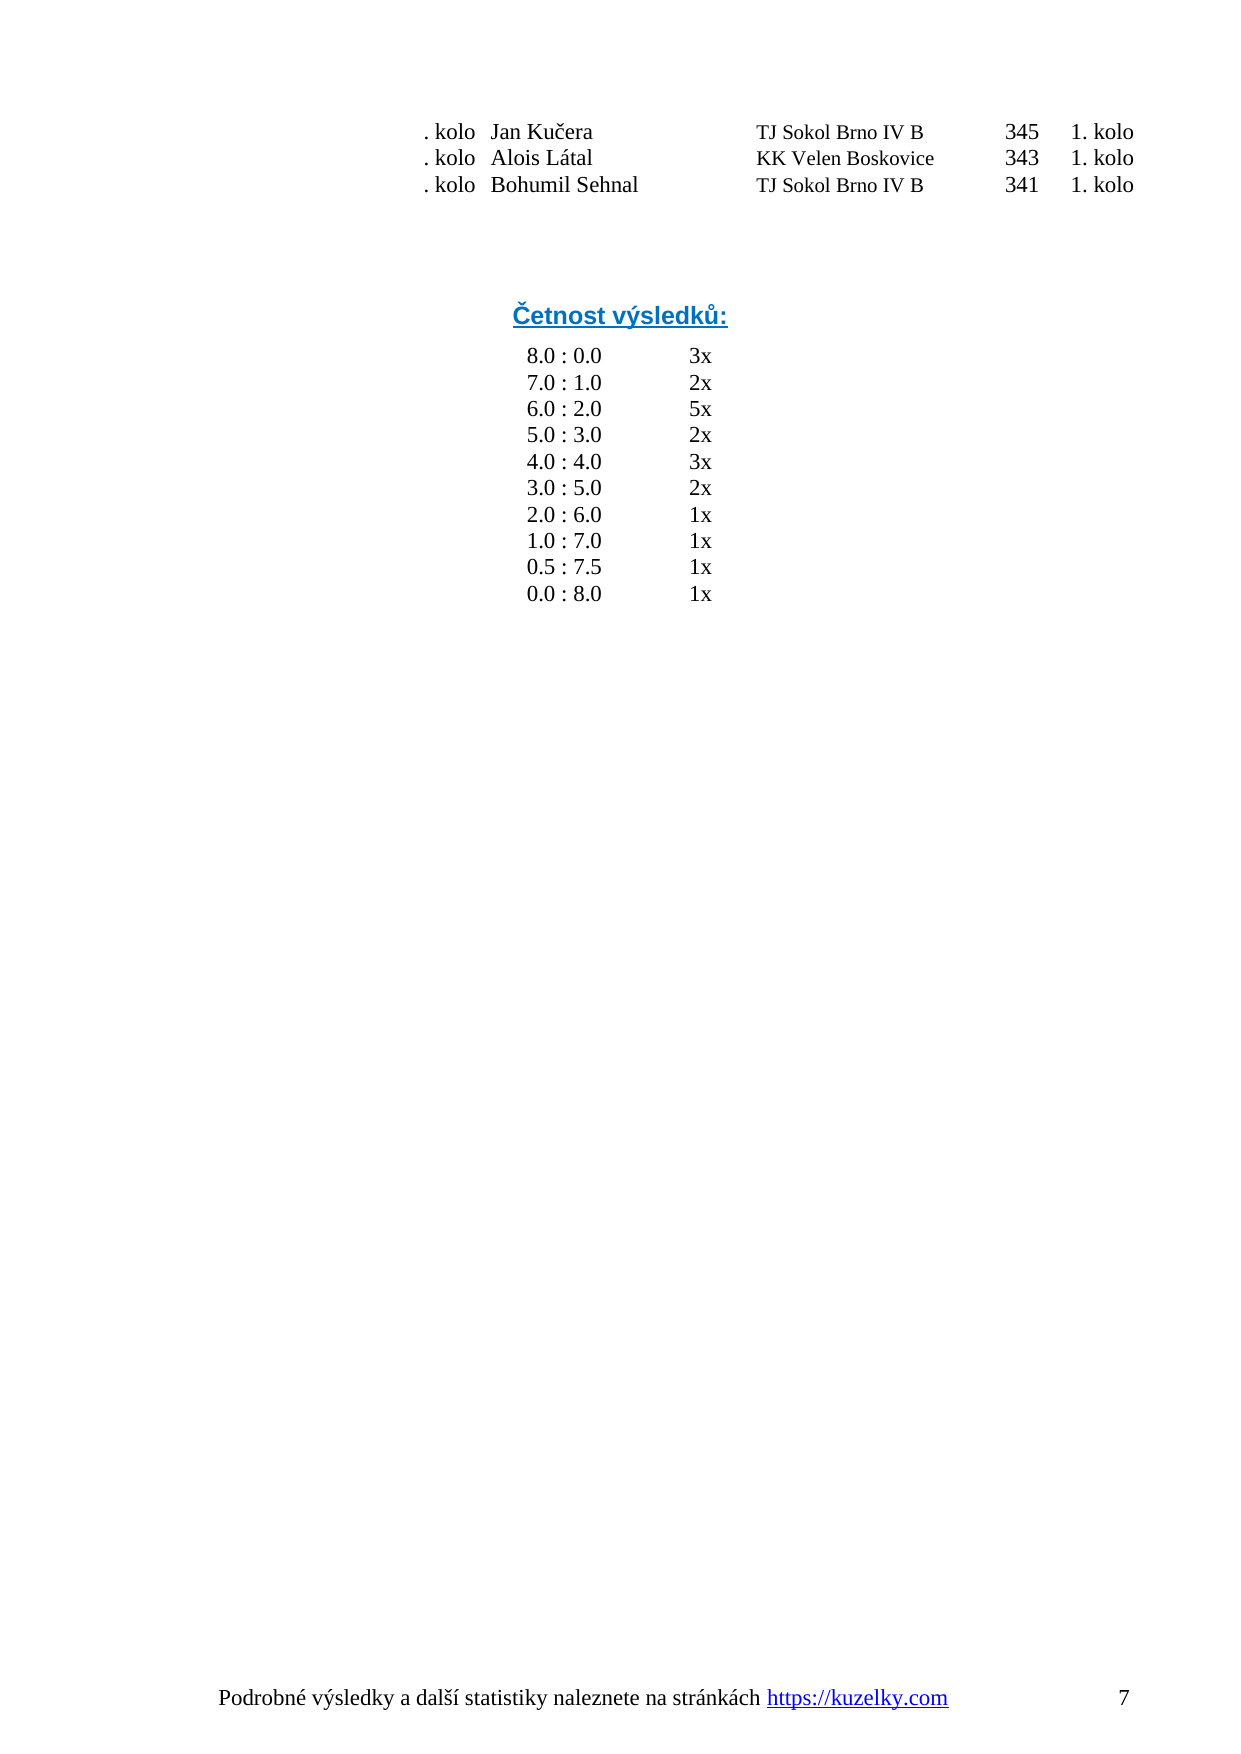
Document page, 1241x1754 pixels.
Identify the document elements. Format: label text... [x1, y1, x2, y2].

text 8.0 : 0.0 3x [106, 342, 1134, 369]
text 1.0 : 7.0 1x [106, 527, 1134, 553]
text 4.0 : 4.0 3x [106, 448, 1134, 474]
text 5.0 : 3.0 2x [106, 422, 1134, 448]
text . kolo Jan Kučera TJ Sokol Brno IV B 345 1. kolo [106, 118, 1134, 144]
text Četnost výsledků: [94, 301, 1145, 330]
text 7.0 : 1.0 2x [106, 369, 1134, 395]
text 6.0 : 2.0 5x [106, 395, 1134, 422]
text . kolo Bohumil Sehnal TJ Sokol Brno IV B 341 1. kolo [106, 171, 1134, 197]
text 0.5 : 7.5 1x [106, 553, 1134, 580]
text 0.0 : 8.0 1x [106, 580, 1134, 606]
text . kolo Alois Látal KK Velen Boskovice 343 1. kolo [106, 144, 1134, 171]
text 2.0 : 6.0 1x [106, 501, 1134, 527]
text 3.0 : 5.0 2x [106, 474, 1134, 501]
